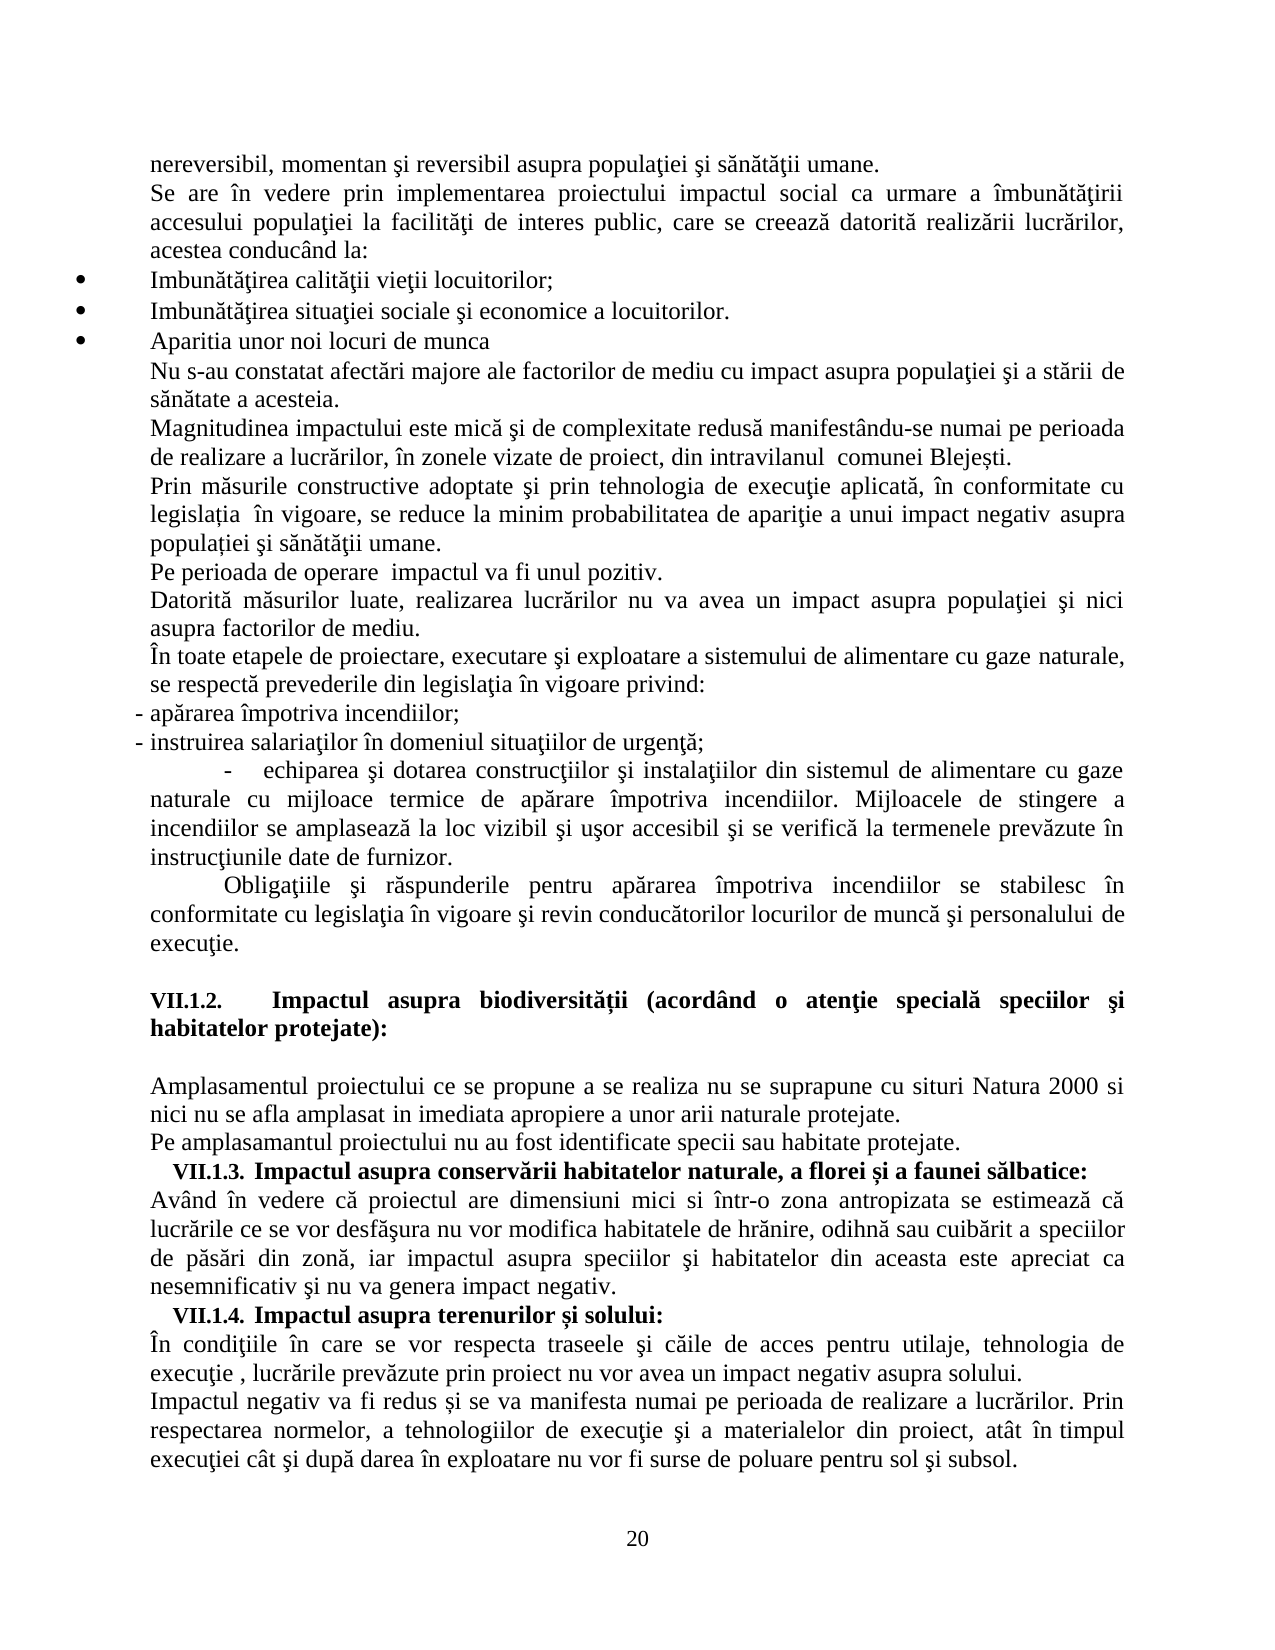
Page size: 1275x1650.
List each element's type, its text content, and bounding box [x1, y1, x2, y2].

text Magnitudinea impactului este mică şi de complexitate redusă manifestându-se numai pe perioada de realizare a lucrărilor, în zonele vizate de proiect, din intravilanul comunei Blejești. [150, 413, 1125, 471]
text Obligaţiile şi răspunderile pentru apărarea împotriva incendiilor se stabilesc în conformitate cu legislaţia în vigoare şi revin conducătorilor locurilor de muncă şi personalului de execuţie. [150, 871, 1125, 957]
text Datorită măsurilor luate, realizarea lucrărilor nu va avea un impact asupra populaţiei şi nici asupra factorilor de mediu. [150, 586, 1125, 642]
list apărarea împotriva incendiilor; [135, 698, 1125, 727]
subtitle Impactul asupra biodiversității (acordând o atenţie specială speciilor şi habitatelor protejate): [150, 986, 1125, 1042]
text Impactul negativ va fi redus și se va manifesta numai pe perioada de realizare a lucrărilor. Prin respectarea normelor, a tehnologiilor de execuţie şi a materialelor din proiect, atât în timpul execuţiei cât şi după darea în exploatare nu vor fi surse de poluare pentru sol şi subsol. [150, 1386, 1125, 1473]
list Aparitia unor noi locuri de munca [76, 325, 1125, 356]
text În toate etapele de proiectare, executare şi exploatare a sistemului de alimentare cu gaze naturale, se respectă prevederile din legislaţia în vigoare privind: [150, 642, 1125, 698]
list instruirea salariaţilor în domeniul situaţiilor de urgenţă; [135, 727, 1125, 756]
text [150, 150, 1125, 178]
list Imbunătăţirea calităţii vieţii locuitorilor; [76, 264, 1125, 295]
text Pe perioada de operare impactul va fi unul pozitiv. [150, 557, 1125, 586]
subtitle Impactul asupra terenurilor și solului: [172, 1300, 1125, 1329]
text Având în vedere că proiectul are dimensiuni mici si într-o zona antropizata se estimează că lucrările ce se vor desfăşura nu vor modifica habitatele de hrănire, odihnă sau cuibărit a speciilor de păsări din zonă, iar impactul asupra speciilor şi habitatelor din aceasta este apreciat ca nesemnificativ şi nu va genera impact negativ. [150, 1185, 1125, 1300]
subtitle Impactul asupra conservării habitatelor naturale, a florei și a faunei sălbatice: [172, 1156, 1125, 1185]
list echiparea şi dotarea construcţiilor şi instalaţiilor din sistemul de alimentare cu gaze naturale cu mijloace termice de apărare împotriva incendiilor. Mijloacele de stingere a incendiilor se amplasează la loc vizibil şi uşor accesibil şi se verifică la termenele prevăzute în instrucţiunile date de furnizor. [150, 756, 1125, 871]
list Imbunătăţirea situaţiei sociale şi economice a locuitorilor. [76, 295, 1125, 325]
text Nu s-au constatat afectări majore ale factorilor de mediu cu impact asupra populaţiei şi a stării de sănătate a acesteia. [150, 356, 1125, 413]
text Pe amplasamantul proiectului nu au fost identificate specii sau habitate protejate. [150, 1128, 1125, 1156]
text Amplasamentul proiectului ce se propune a se realiza nu se suprapune cu situri Natura 2000 si nici nu se afla amplasat in imediata apropiere a unor arii naturale protejate. [150, 1071, 1125, 1128]
text Prin măsurile constructive adoptate şi prin tehnologia de execuţie aplicată, în conformitate cu legislația în vigoare, se reduce la minim probabilitatea de apariţie a unui impact negativ asupra populației şi sănătăţii umane. [150, 471, 1125, 557]
text Se are în vedere prin implementarea proiectului impactul social ca urmare a îmbunătăţirii accesului populaţiei la facilităţi de interes public, care se creează datorită realizării lucrărilor, acestea conducând la: [150, 178, 1125, 264]
text În condiţiile în care se vor respecta traseele şi căile de acces pentru utilaje, tehnologia de execuţie , lucrările prevăzute prin proiect nu vor avea un impact negativ asupra solului. [150, 1329, 1125, 1386]
